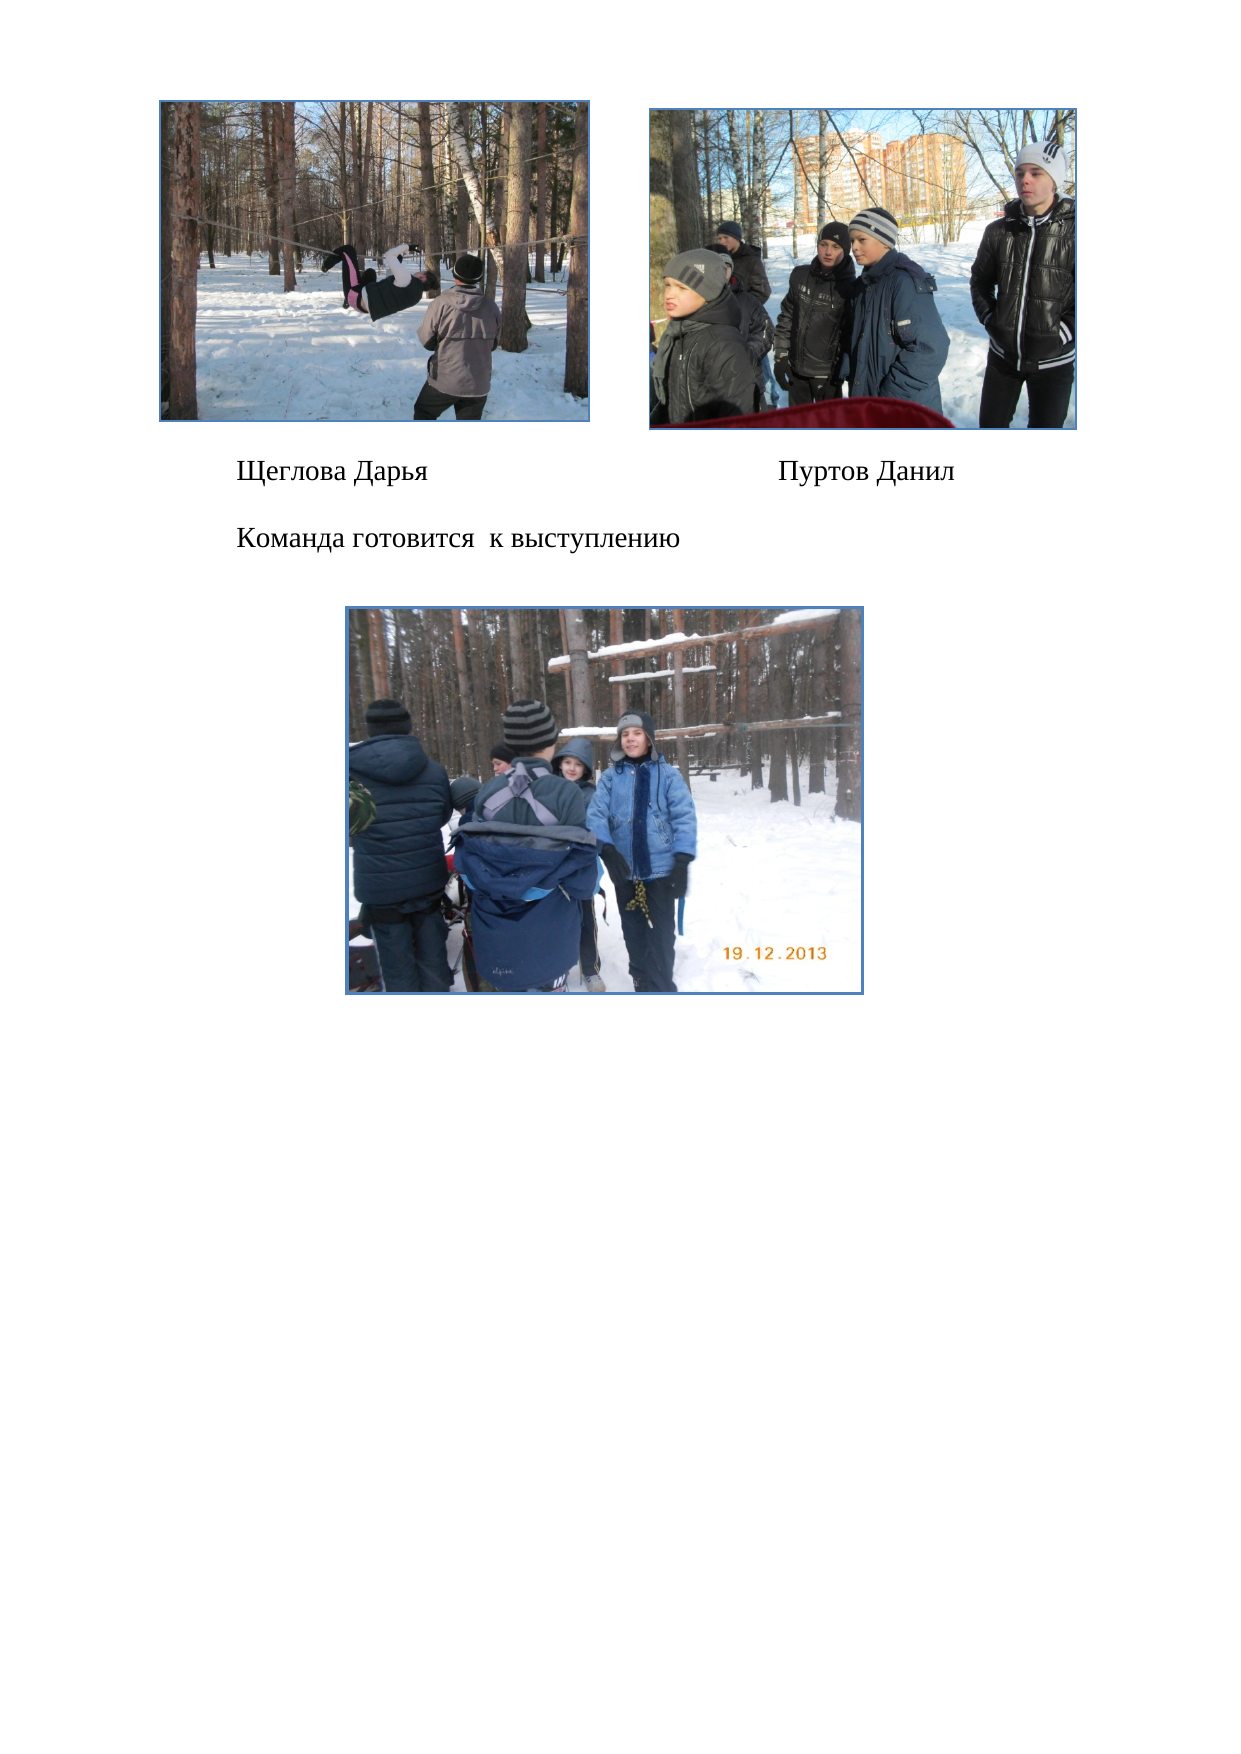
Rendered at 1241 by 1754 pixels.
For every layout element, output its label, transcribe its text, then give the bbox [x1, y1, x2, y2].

picture [161, 102, 588, 420]
text Щеглова Дарья Пуртов Данил [177, 453, 1152, 487]
text Команда готовится к выступлению [177, 521, 1152, 554]
picture [650, 110, 1075, 428]
picture [349, 609, 861, 992]
